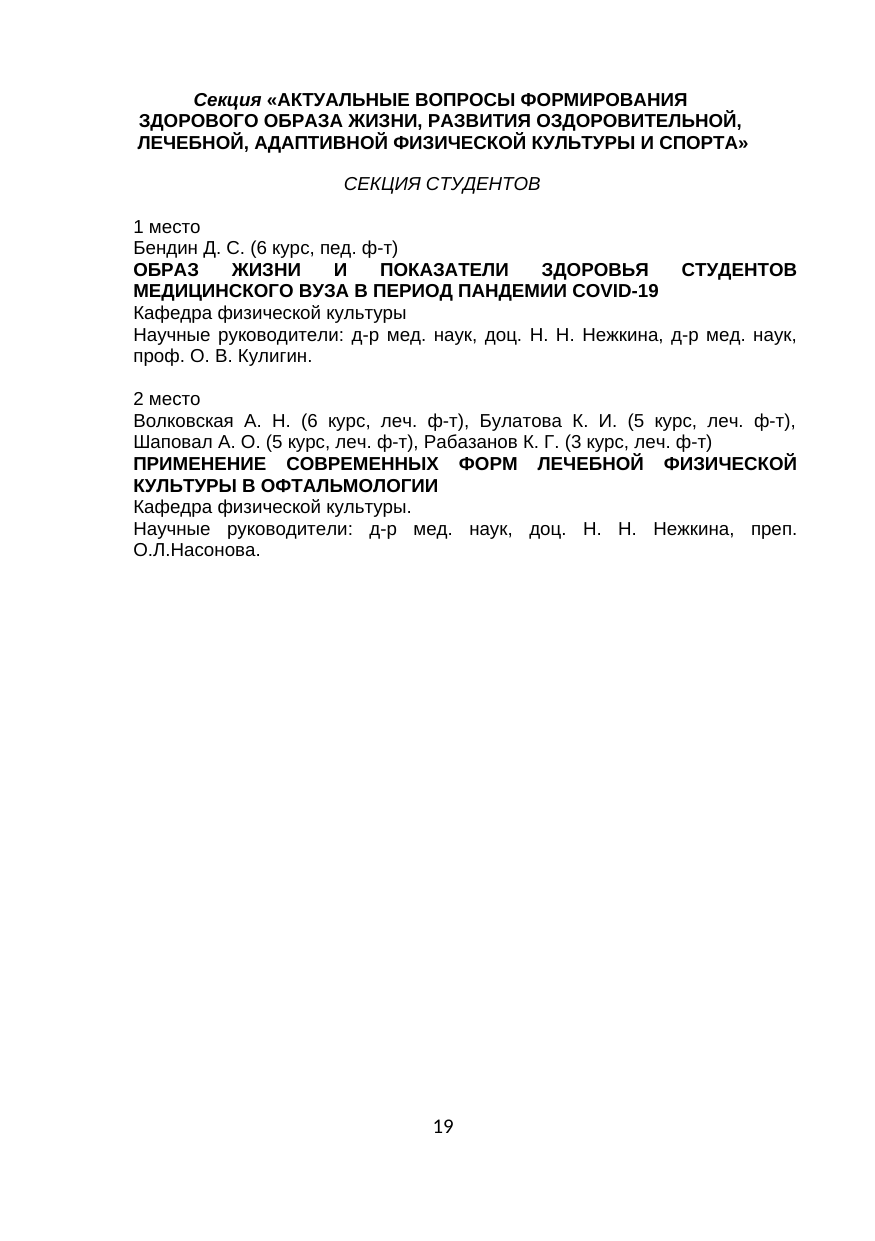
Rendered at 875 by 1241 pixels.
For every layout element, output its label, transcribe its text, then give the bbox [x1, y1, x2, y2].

list 1 место [133, 216, 797, 237]
list Бендин Д. С. (6 курс, пед. ф-т) [133, 237, 797, 259]
text секция «Актуальные вопросы формирования здорового образа жизни, развития оздоровительной, лечебной, адаптивной физической культуры и спорта» [89, 89, 797, 153]
list Волковская А. Н. (6 курс, леч. ф-т), Булатова К. И. (5 курс, леч. ф-т), Шаповал А. О. (5 курс, леч. ф-т), Рабазанов К. Г. (3 курс, леч. ф-т) [133, 410, 797, 453]
text Научные руководители: д-р мед. наук, доц. Н. Н. Нежкина, д-р мед. наук, проф. О. В. Кулигин. [133, 323, 797, 367]
text ОБРАЗ ЖИЗНИ И ПОКАЗАТЕЛИ ЗДОРОВЬЯ СТУДЕНТОВ МЕДИЦИНСКОГО ВУЗА В ПЕРИОД ПАНДЕМИИ COVID-19 [133, 259, 797, 302]
text ПРИМЕНЕНИЕ СОВРЕМЕННЫХ ФОРМ ЛЕЧЕБНОЙ ФИЗИЧЕСКОЙ КУЛЬТУРЫ В ОФТАЛЬМОЛОГИИ [133, 453, 797, 496]
list 2 место [133, 388, 797, 410]
text Кафедра физической культуры. [133, 496, 797, 517]
text Кафедра физической культуры [133, 302, 797, 323]
text Научные руководители: д-р мед. наук, доц. Н. Н. Нежкина, преп. О.Л.Насонова. [133, 517, 797, 561]
text СЕКЦИЯ СТУДЕНТОВ [89, 172, 797, 194]
